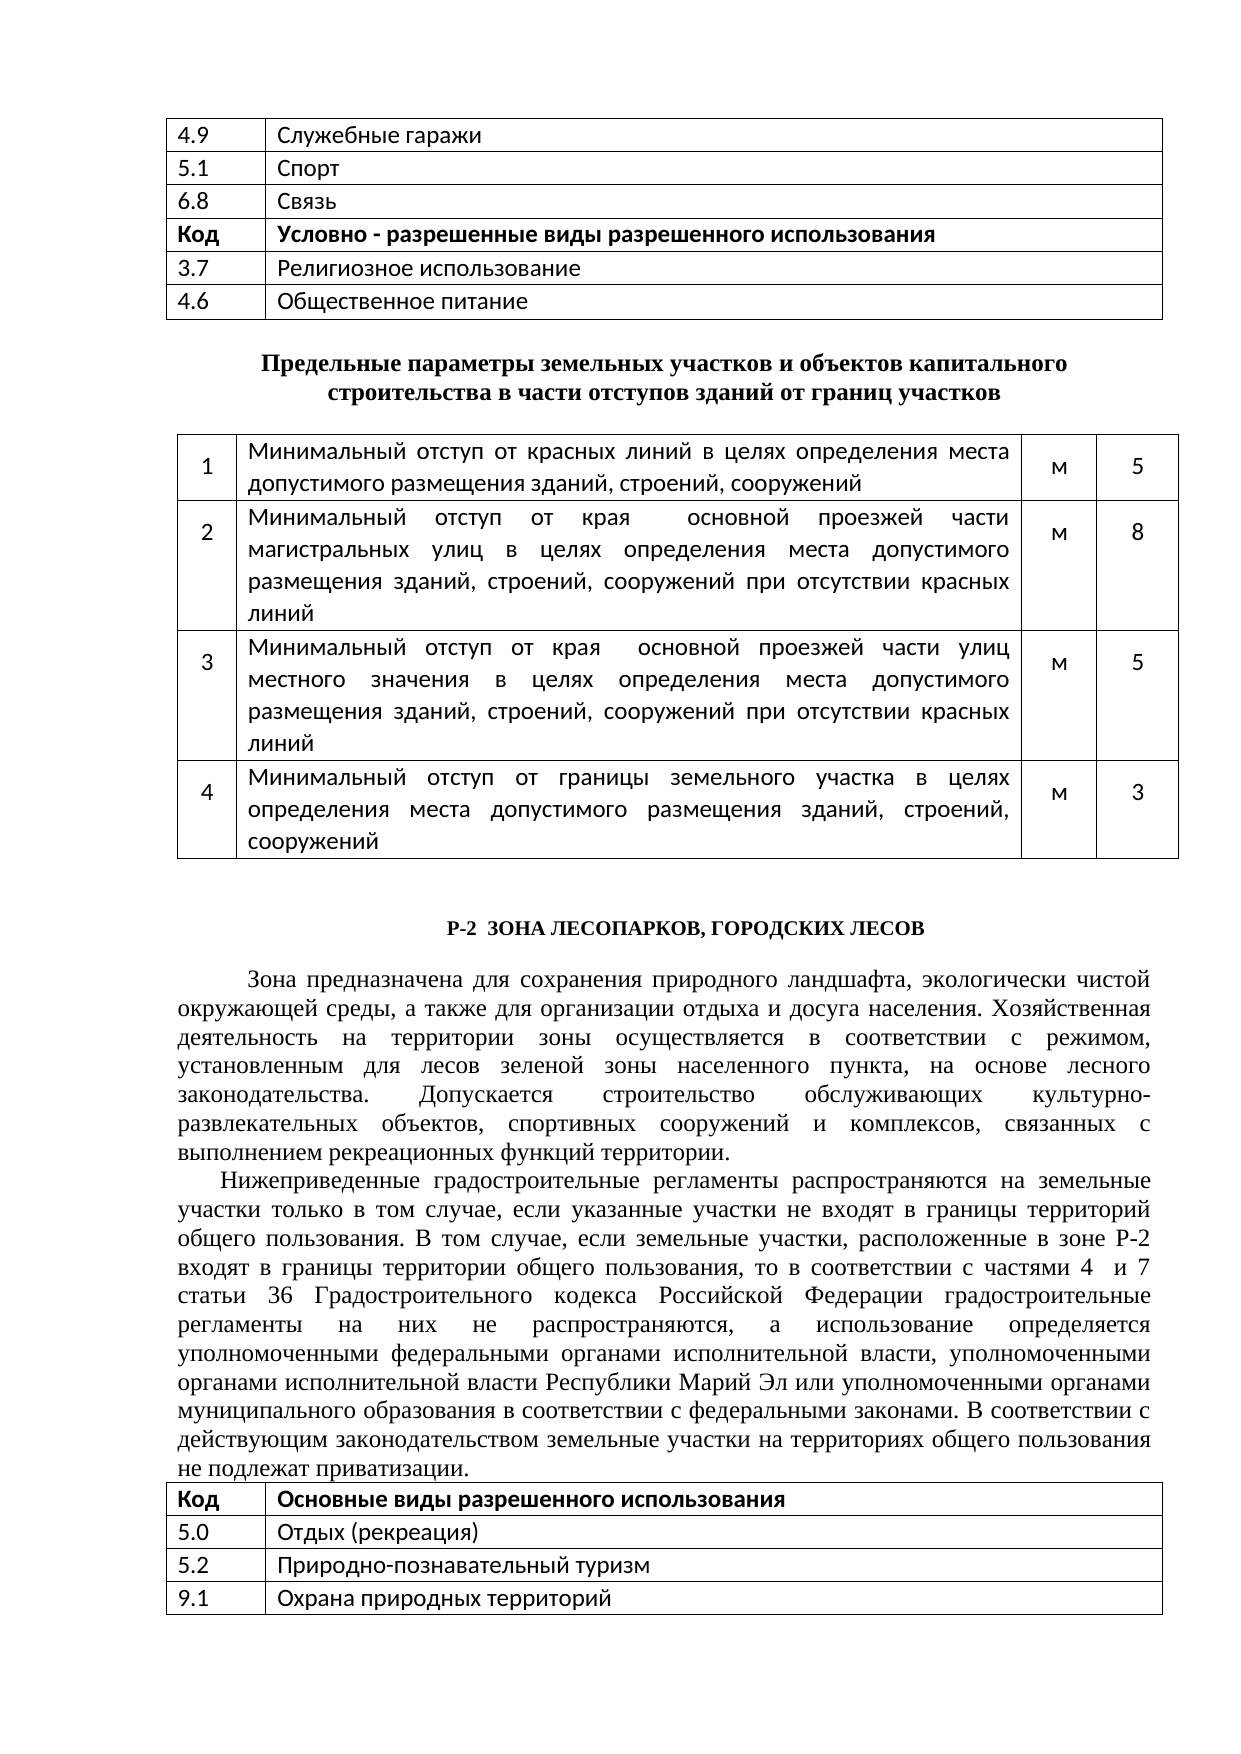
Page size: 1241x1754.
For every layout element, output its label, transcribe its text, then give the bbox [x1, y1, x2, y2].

table_cell Природно-познавательный туризм [266, 1549, 1162, 1581]
table_header 5 [1097, 435, 1178, 500]
table_header 1 [178, 435, 236, 500]
table_cell 5.1 [167, 152, 265, 184]
table_cell Служебные гаражи [266, 119, 1162, 151]
table_cell м [1022, 631, 1096, 760]
table_cell 8 [1097, 501, 1178, 630]
table_cell Минимальный отступ от границы земельного участка в целях определения места допустимого размещения зданий, строений, сооружений [237, 761, 1021, 857]
table_cell м [1022, 761, 1096, 857]
table_cell Условно - разрешенные виды разрешенного использования [266, 219, 1162, 251]
table_cell Спорт [266, 152, 1162, 184]
table_cell Религиозное использование [266, 252, 1162, 284]
table_cell Общественное питание [266, 285, 1162, 319]
table_cell 5 [1097, 631, 1178, 760]
table_cell 2 [178, 501, 236, 630]
table_cell 3.7 [167, 252, 265, 284]
text Нижеприведенные градостроительные регламенты распространяются на земельные участки только в том случае, если указанные участки не входят в границы территорий общего пользования. В том случае, если земельные участки, расположенные в зоне Р-2 входят в границы территории общего пользования, то в соответствии с частями 4 и 7 статьи 36 Градостроительного кодекса Российской Федерации градостроительные регламенты на них не распространяются, а использование определяется уполномоченными федеральными органами исполнительной власти, уполномоченными органами исполнительной власти Республики Марий Эл или уполномоченными органами муниципального образования в соответствии с федеральными законами. В соответствии с действующим законодательством земельные участки на территориях общего пользования не подлежат приватизации. [177, 1165, 1152, 1482]
text Р-2 ЗОНА ЛЕСОПАРКОВ, ГОРОДСКИХ ЛЕСОВ [177, 916, 1152, 940]
table_cell 5.0 [167, 1516, 265, 1548]
table_cell 9.1 [167, 1582, 265, 1614]
table_cell Минимальный отступ от края основной проезжей части магистральных улиц в целях определения места допустимого размещения зданий, строений, сооружений при отсутствии красных линий [237, 501, 1021, 630]
table_cell 5.2 [167, 1549, 265, 1581]
table_cell Отдых (рекреация) [266, 1516, 1162, 1548]
table_cell Минимальный отступ от края основной проезжей части улиц местного значения в целях определения места допустимого размещения зданий, строений, сооружений при отсутствии красных линий [237, 631, 1021, 760]
table_cell 3 [1097, 761, 1178, 857]
text Зона предназначена для сохранения природного ландшафта, экологически чистой окружающей среды, а также для организации отдыха и досуга населения. Хозяйственная деятельность на территории зоны осуществляется в соответствии с режимом, установленным для лесов зеленой зоны населенного пункта, на основе лесного законодательства. Допускается строительство обслуживающих культурно-развлекательных объектов, спортивных сооружений и комплексов, связанных с выполнением рекреационных функций территории. [177, 964, 1152, 1165]
table_header Основные виды разрешенного использования [266, 1483, 1162, 1515]
table_cell 4.9 [167, 119, 265, 151]
table_cell 4 [178, 761, 236, 857]
table_cell Код [167, 219, 265, 251]
table_header Минимальный отступ от красных линий в целях определения места допустимого размещения зданий, строений, сооружений [237, 435, 1021, 500]
table_cell 4.6 [167, 285, 265, 319]
table_cell 3 [178, 631, 236, 760]
table_header м [1022, 435, 1096, 500]
table_cell Охрана природных территорий [266, 1582, 1162, 1614]
table_cell 6.8 [167, 185, 265, 217]
table_cell Связь [266, 185, 1162, 217]
table_cell м [1022, 501, 1096, 630]
text Предельные параметры земельных участков и объектов капитального строительства в части отступов зданий от границ участков [177, 348, 1152, 406]
table_header Код [167, 1483, 265, 1515]
